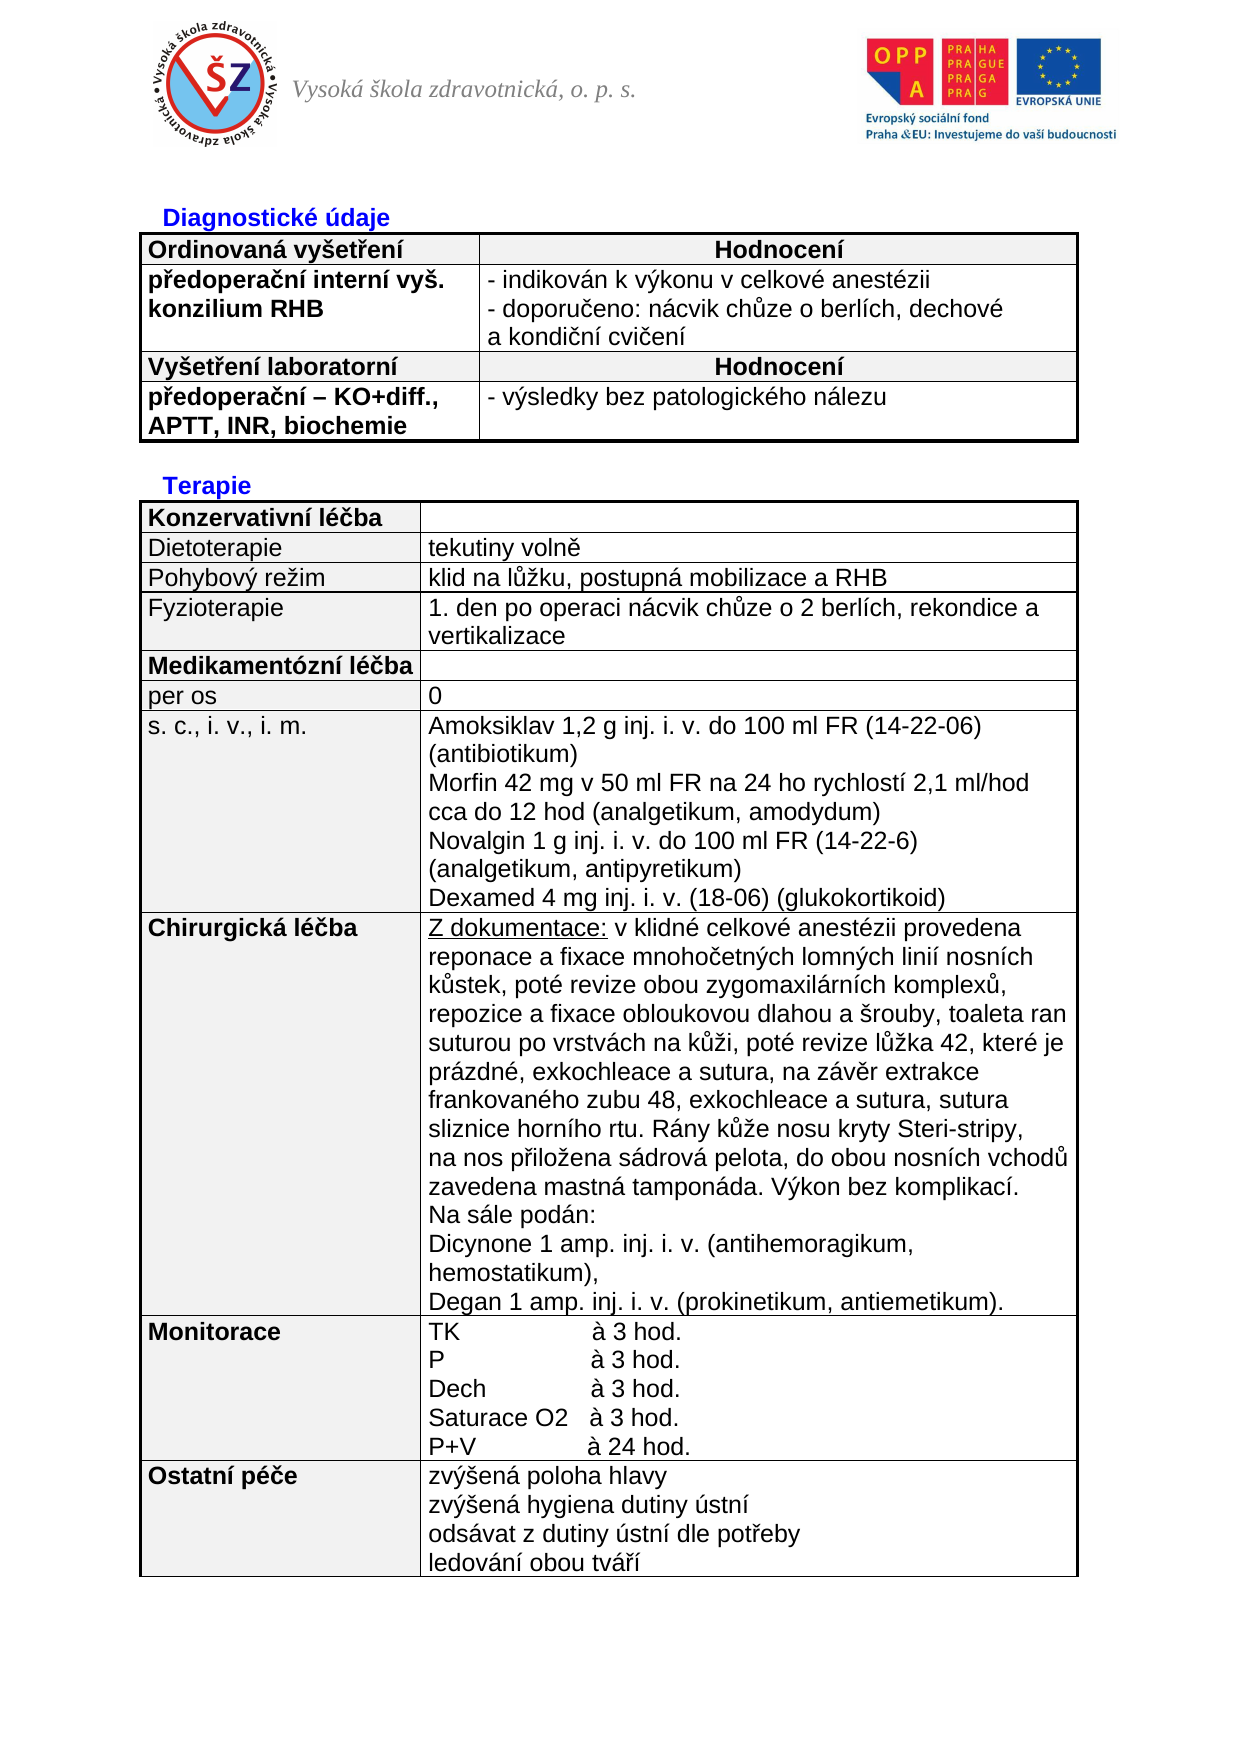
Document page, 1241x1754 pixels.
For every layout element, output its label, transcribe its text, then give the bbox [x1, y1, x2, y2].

table_cell Dietoterapie [142, 533, 420, 562]
picture [153, 21, 277, 147]
table_cell Amoksiklav 1,2 g inj. i. v. do 100 ml FR (14-22-06) (antibiotikum) Morfin 42 mg v 50 ml FR na 24 ho rychlostí 2,1 ml/hod cca do 12 hod (analgetikum, amodydum) Novalgin 1 g inj. i. v. do 100 ml FR (14-22-6) (analgetikum, antipyretikum) Dexamed 4 mg inj. i. v. (18-06) (glukokortikoid) [421, 711, 1076, 912]
table_cell Vyšetření laboratorní [142, 352, 479, 381]
table_cell Monitorace [142, 1316, 420, 1460]
table_cell Medikamentózní léčba [142, 651, 420, 680]
table_cell Pohybový režim [142, 563, 420, 591]
table_cell s. c., i. v., i. m. [142, 711, 420, 912]
table_cell předoperační – KO+diff., APTT, INR, biochemie [142, 382, 479, 439]
table_header [421, 503, 1076, 532]
text Terapie [162, 471, 1093, 500]
table_cell 0 [421, 681, 1076, 709]
picture [854, 25, 1122, 147]
table_cell Fyzioterapie [142, 593, 420, 650]
table_cell [421, 651, 1076, 680]
table_cell Hodnocení [480, 352, 1076, 381]
table_cell klid na lůžku, postupná mobilizace a RHB [421, 563, 1076, 591]
table_cell - výsledky bez patologického nálezu [480, 382, 1076, 439]
table_cell Z dokumentace: v klidné celkové anestézii provedena reponace a fixace mnohočetných lomných linií nosních kůstek, poté revize obou zygomaxilárních komplexů, repozice a fixace obloukovou dlahou a šrouby, toaleta ran suturou po vrstvách na kůži, poté revize lůžka 42, které je prázdné, exkochleace a sutura, na závěr extrakce frankovaného zubu 48, exkochleace a sutura, sutura sliznice horního rtu. Rány kůže nosu kryty Steri-stripy, na nos přiložena sádrová pelota, do obou nosních vchodů zavedena mastná tamponáda. Výkon bez komplikací. Na sále podán: Dicynone 1 amp. inj. i. v. (antihemoragikum, hemostatikum), Degan 1 amp. inj. i. v. (prokinetikum, antiemetikum). [421, 913, 1076, 1315]
table_cell TK à 3 hod. P à 3 hod. Dech à 3 hod. Saturace O2 à 3 hod. P+V à 24 hod. [421, 1316, 1076, 1460]
table_cell tekutiny volně [421, 533, 1076, 562]
table_cell předoperační interní vyš. konzilium RHB [142, 265, 479, 351]
table_cell Chirurgická léčba [142, 913, 420, 1315]
table_header Konzervativní léčba [142, 503, 420, 532]
table_header Ordinovaná vyšetření [142, 235, 479, 264]
subtitle Diagnostické údaje [162, 203, 1093, 232]
table_cell per os [142, 681, 420, 709]
table_cell 1. den po operaci nácvik chůze o 2 berlích, rekondice a vertikalizace [421, 593, 1076, 650]
table_header Hodnocení [480, 235, 1076, 264]
table_cell Ostatní péče [142, 1461, 420, 1576]
table_cell - indikován k výkonu v celkové anestézii - doporučeno: nácvik chůze o berlích, dechové a kondiční cvičení [480, 265, 1076, 351]
